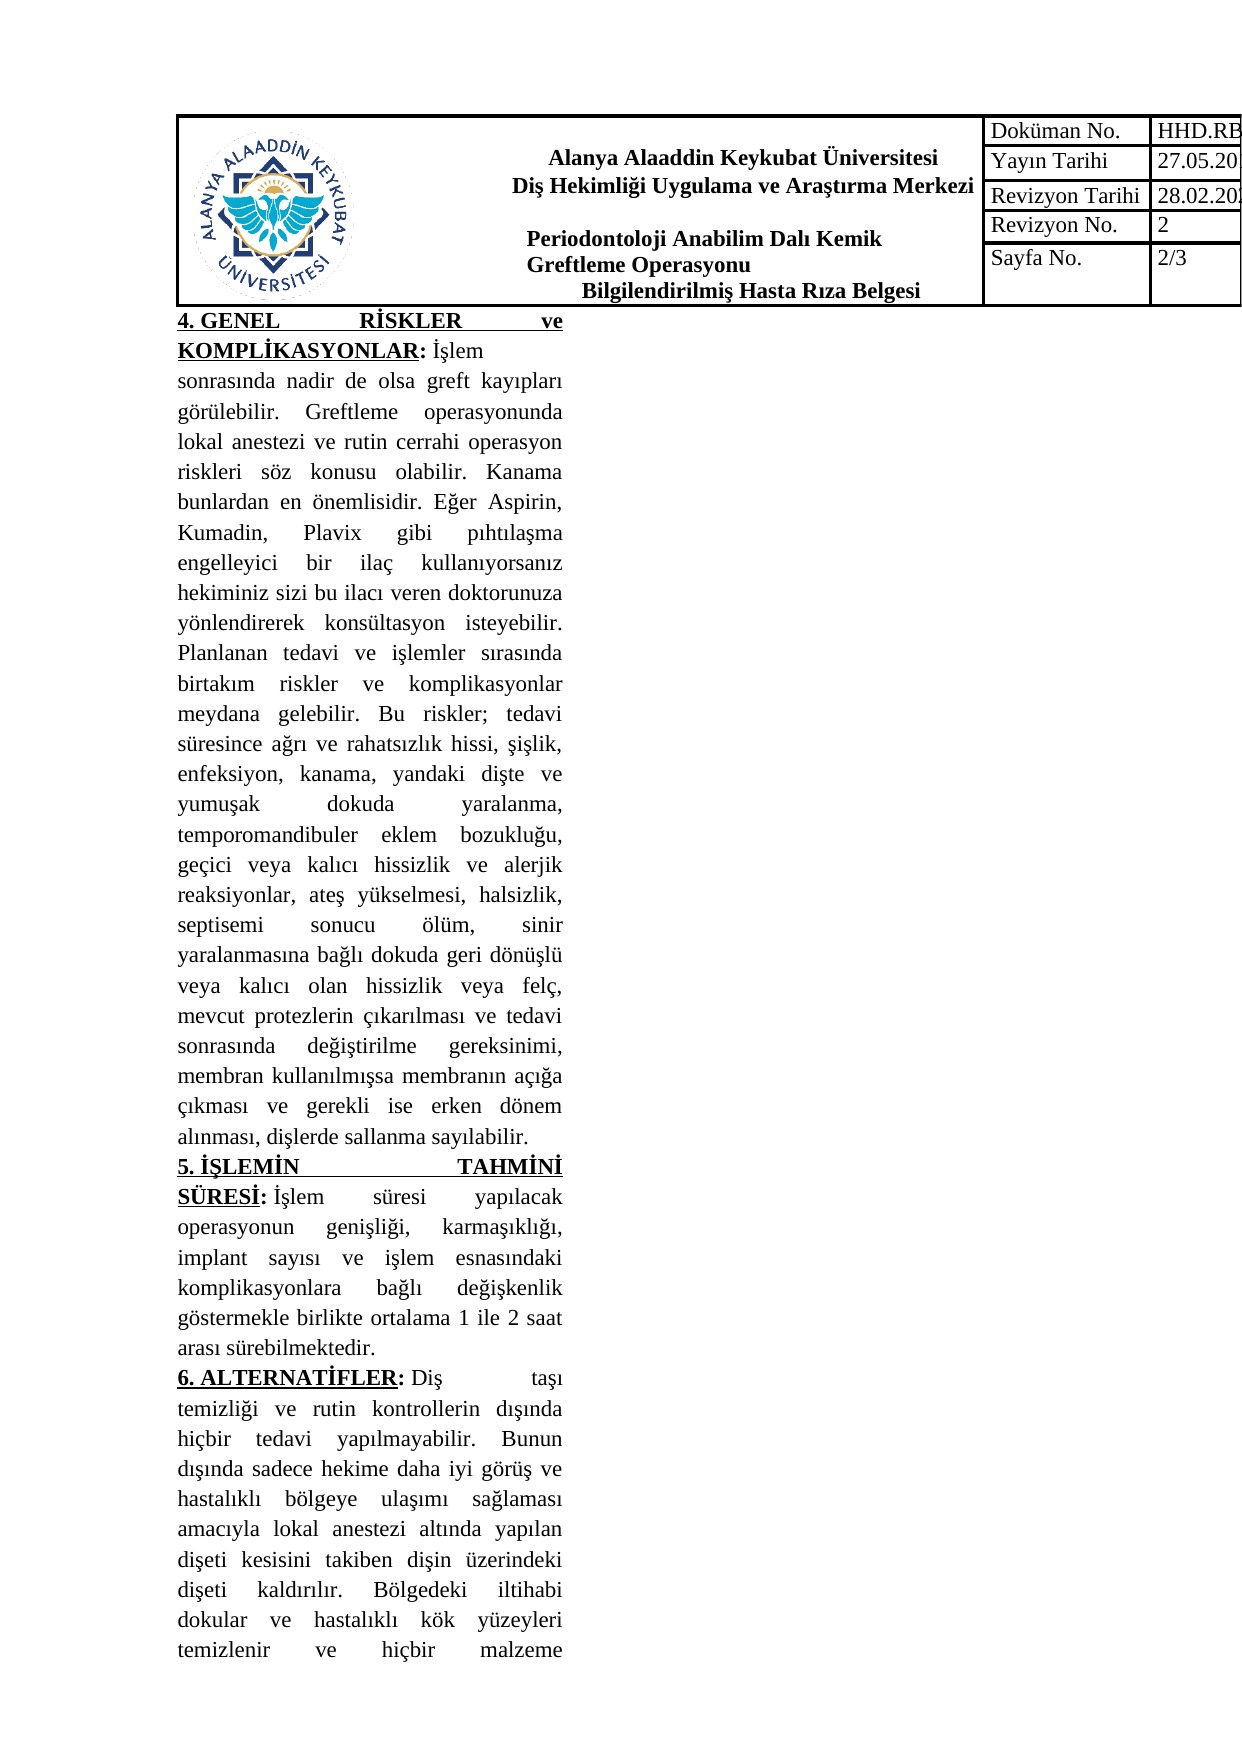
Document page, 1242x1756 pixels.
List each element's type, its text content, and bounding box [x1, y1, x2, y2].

table_cell 27.05.2019 [1152, 147, 1240, 179]
text 4. GENEL RİSKLER ve KOMPLİKASYONLAR: İşlem sonrasında nadir de olsa greft kayıpları görülebilir. Greftleme operasyonunda lokal anestezi ve rutin cerrahi operasyon riskleri söz konusu olabilir. Kanama bunlardan en önemlisidir. Eğer Aspirin, Kumadin, Plavix gibi pıhtılaşma engelleyici bir ilaç kullanıyorsanız hekiminiz sizi bu ilacı veren doktorunuza yönlendirerek konsültasyon isteyebilir. Planlanan tedavi ve işlemler sırasında birtakım riskler ve komplikasyonlar meydana gelebilir. Bu riskler; tedavi süresince ağrı ve rahatsızlık hissi, şişlik, enfeksiyon, kanama, yandaki dişte ve yumuşak dokuda yaralanma, temporomandibuler eklem bozukluğu, geçici veya kalıcı hissizlik ve alerjik reaksiyonlar, ateş yükselmesi, halsizlik, septisemi sonucu ölüm, sinir yaralanmasına bağlı dokuda geri dönüşlü veya kalıcı olan hissizlik veya felç, mevcut protezlerin çıkarılması ve tedavi sonrasında değiştirilme gereksinimi, membran kullanılmışsa membranın açığa çıkması ve gerekli ise erken dönem alınması, dişlerde sallanma sayılabilir. [177, 331, 563, 1149]
table_cell 2 [1152, 212, 1240, 241]
table_cell Revizyon Tarihi [985, 182, 1149, 208]
table_cell Sayfa No. [985, 245, 1149, 304]
table_header Alanya Alaaddin Keykubat Üniversitesi Diş Hekimliği Uygulama ve Araştırma Merkezi Periodontoloji Anabilim Dalı Kemik Greftleme Operasyonu Bilgilendirilmiş Hasta Rıza Belgesi [179, 118, 982, 304]
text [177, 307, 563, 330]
table_cell Yayın Tarihi [985, 147, 1149, 179]
text 5. İŞLEMİN TAHMİNİ SÜRESİ: İşlem süresi yapılacak operasyonun genişliği, karmaşıklığı, implant sayısı ve işlem esnasındaki komplikasyonlara bağlı değişkenlik göstermekle birlikte ortalama 1 ile 2 saat arası sürebilmektedir. [177, 1177, 563, 1361]
table_cell Revizyon No. [985, 212, 1149, 241]
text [177, 1364, 563, 1663]
table_header Doküman No. [985, 118, 1149, 144]
table_header HHD.RB.22 [1152, 118, 1240, 144]
table_cell 28.02.2022 [1152, 182, 1240, 208]
picture [192, 131, 354, 300]
table_cell 2/3 [1152, 245, 1240, 304]
